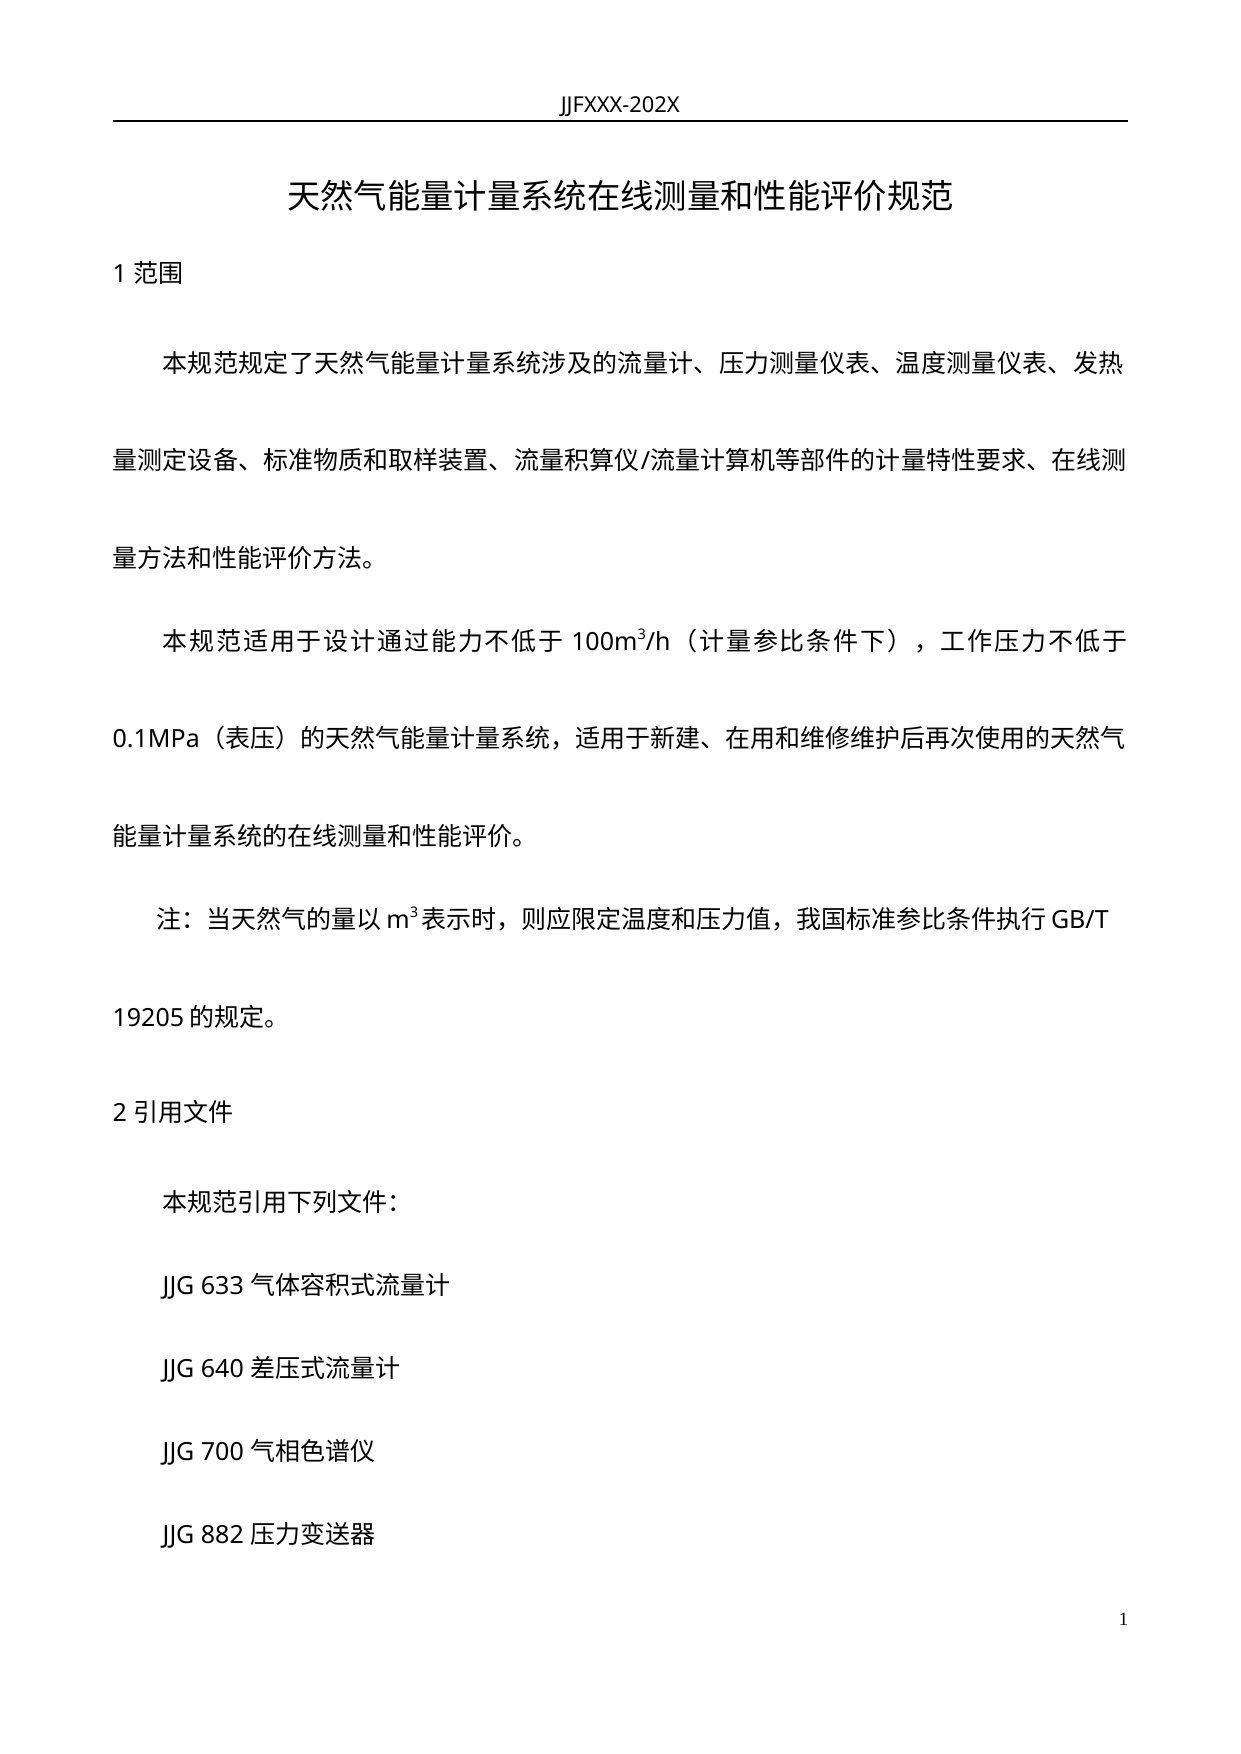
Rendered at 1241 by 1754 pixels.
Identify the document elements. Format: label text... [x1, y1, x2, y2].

text JJG 882 压力变送器 [112, 1500, 1128, 1565]
text 天然气能量计量系统在线测量和性能评价规范 [112, 162, 1128, 227]
text JJG 700 气相色谱仪 [112, 1417, 1128, 1482]
text 本规范适用于设计通过能力不低于100m3/h（计量参比条件下），工作压力不低于0.1MPa（表压）的天然气能量计量系统，适用于新建、在用和维修维护后再次使用的天然气能量计量系统的在线测量和性能评价。 [112, 607, 1128, 867]
subtitle 引用文件 [112, 1078, 1128, 1143]
text JJG 633 气体容积式流量计 [112, 1251, 1128, 1316]
text 本规范引用下列文件： [112, 1168, 1128, 1233]
text 注：当天然气的量以m3表示时，则应限定温度和压力值，我国标准参比条件执行GB/T 19205的规定。 [112, 885, 1128, 1048]
text JJG 640 差压式流量计 [112, 1334, 1128, 1399]
subtitle 范围 [112, 239, 1128, 304]
text 本规范规定了天然气能量计量系统涉及的流量计、压力测量仪表、温度测量仪表、发热量测定设备、标准物质和取样装置、流量积算仪/流量计算机等部件的计量特性要求、在线测量方法和性能评价方法。 [112, 329, 1128, 589]
